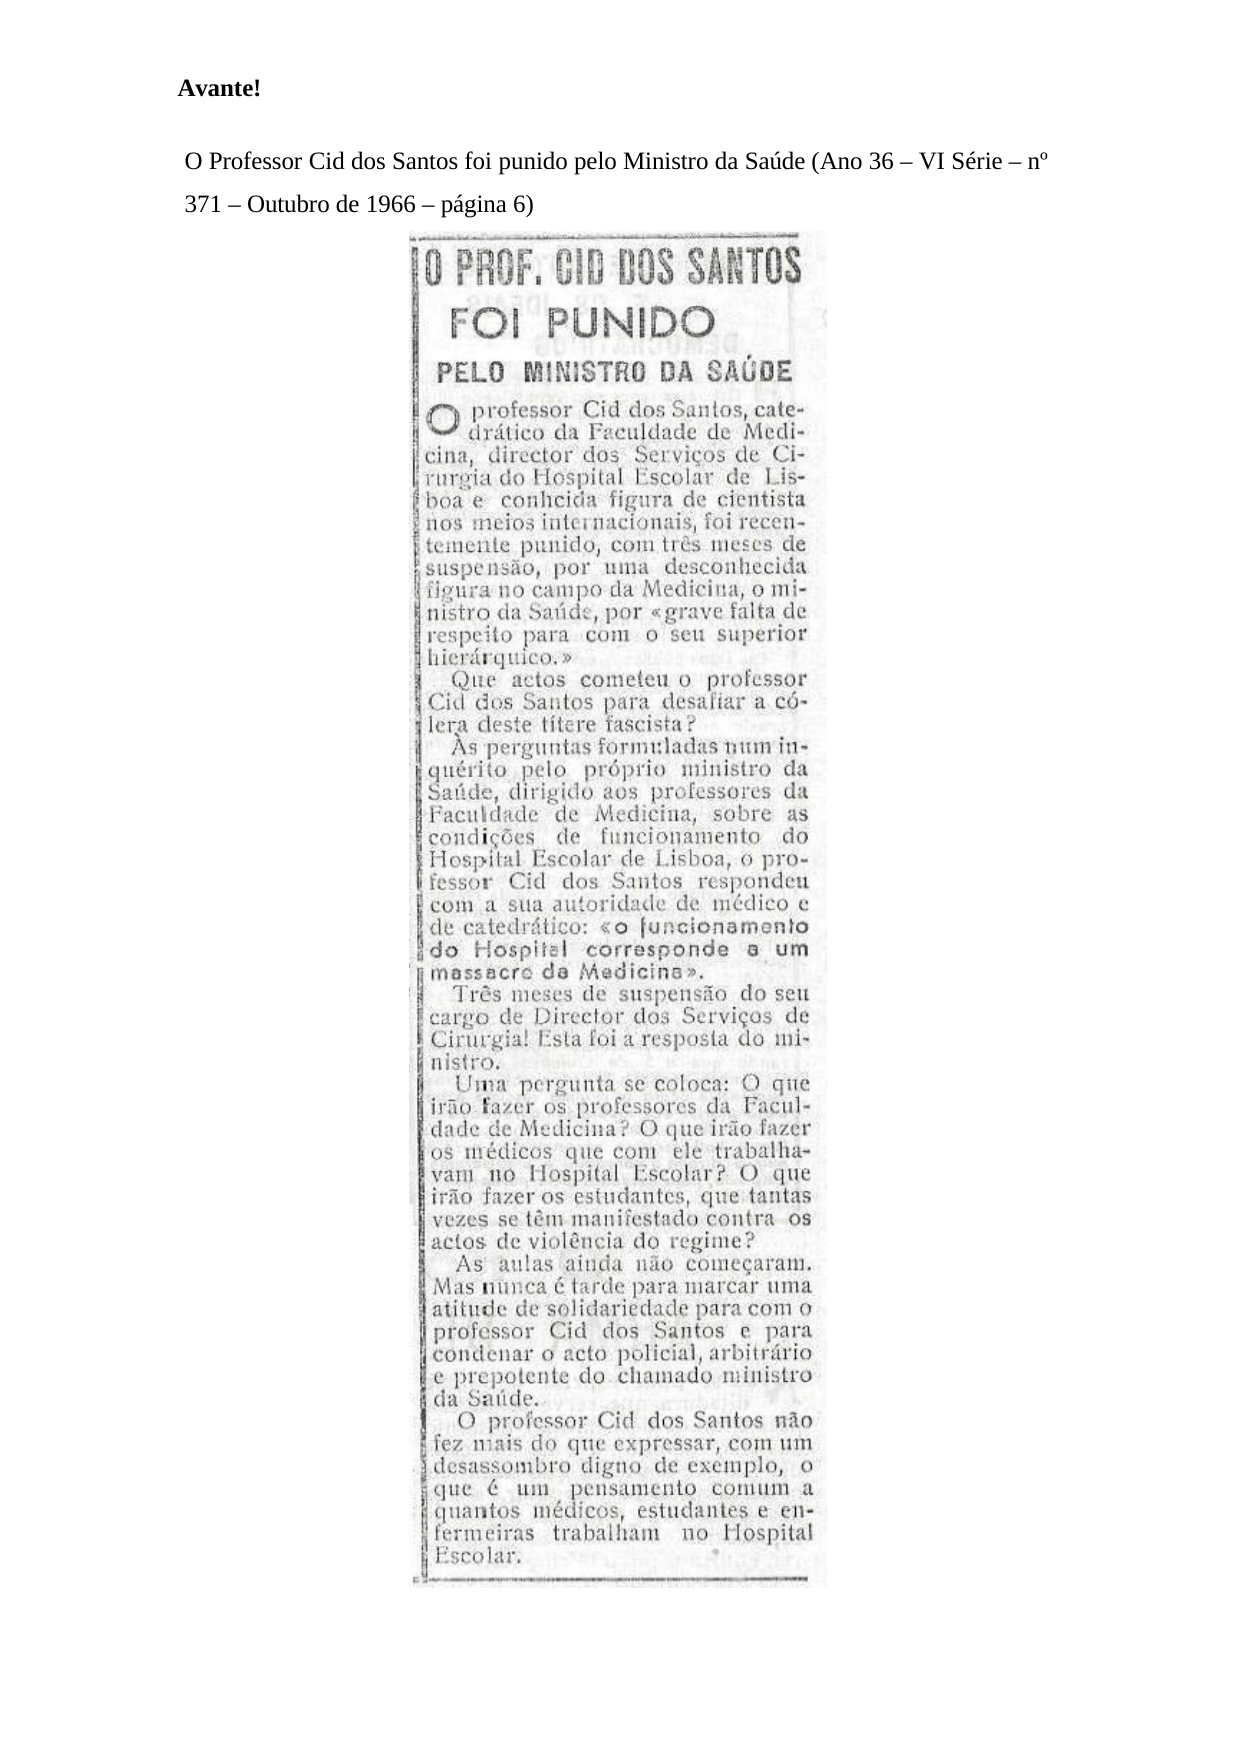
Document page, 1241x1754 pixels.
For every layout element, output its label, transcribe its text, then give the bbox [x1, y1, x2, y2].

text O Professor Cid dos Santos foi punido pelo Ministro da Saúde (Ano 36 – VI Série – nº 371 – Outubro de 1966 – página 6) [184, 146, 1062, 218]
picture [409, 231, 828, 1588]
